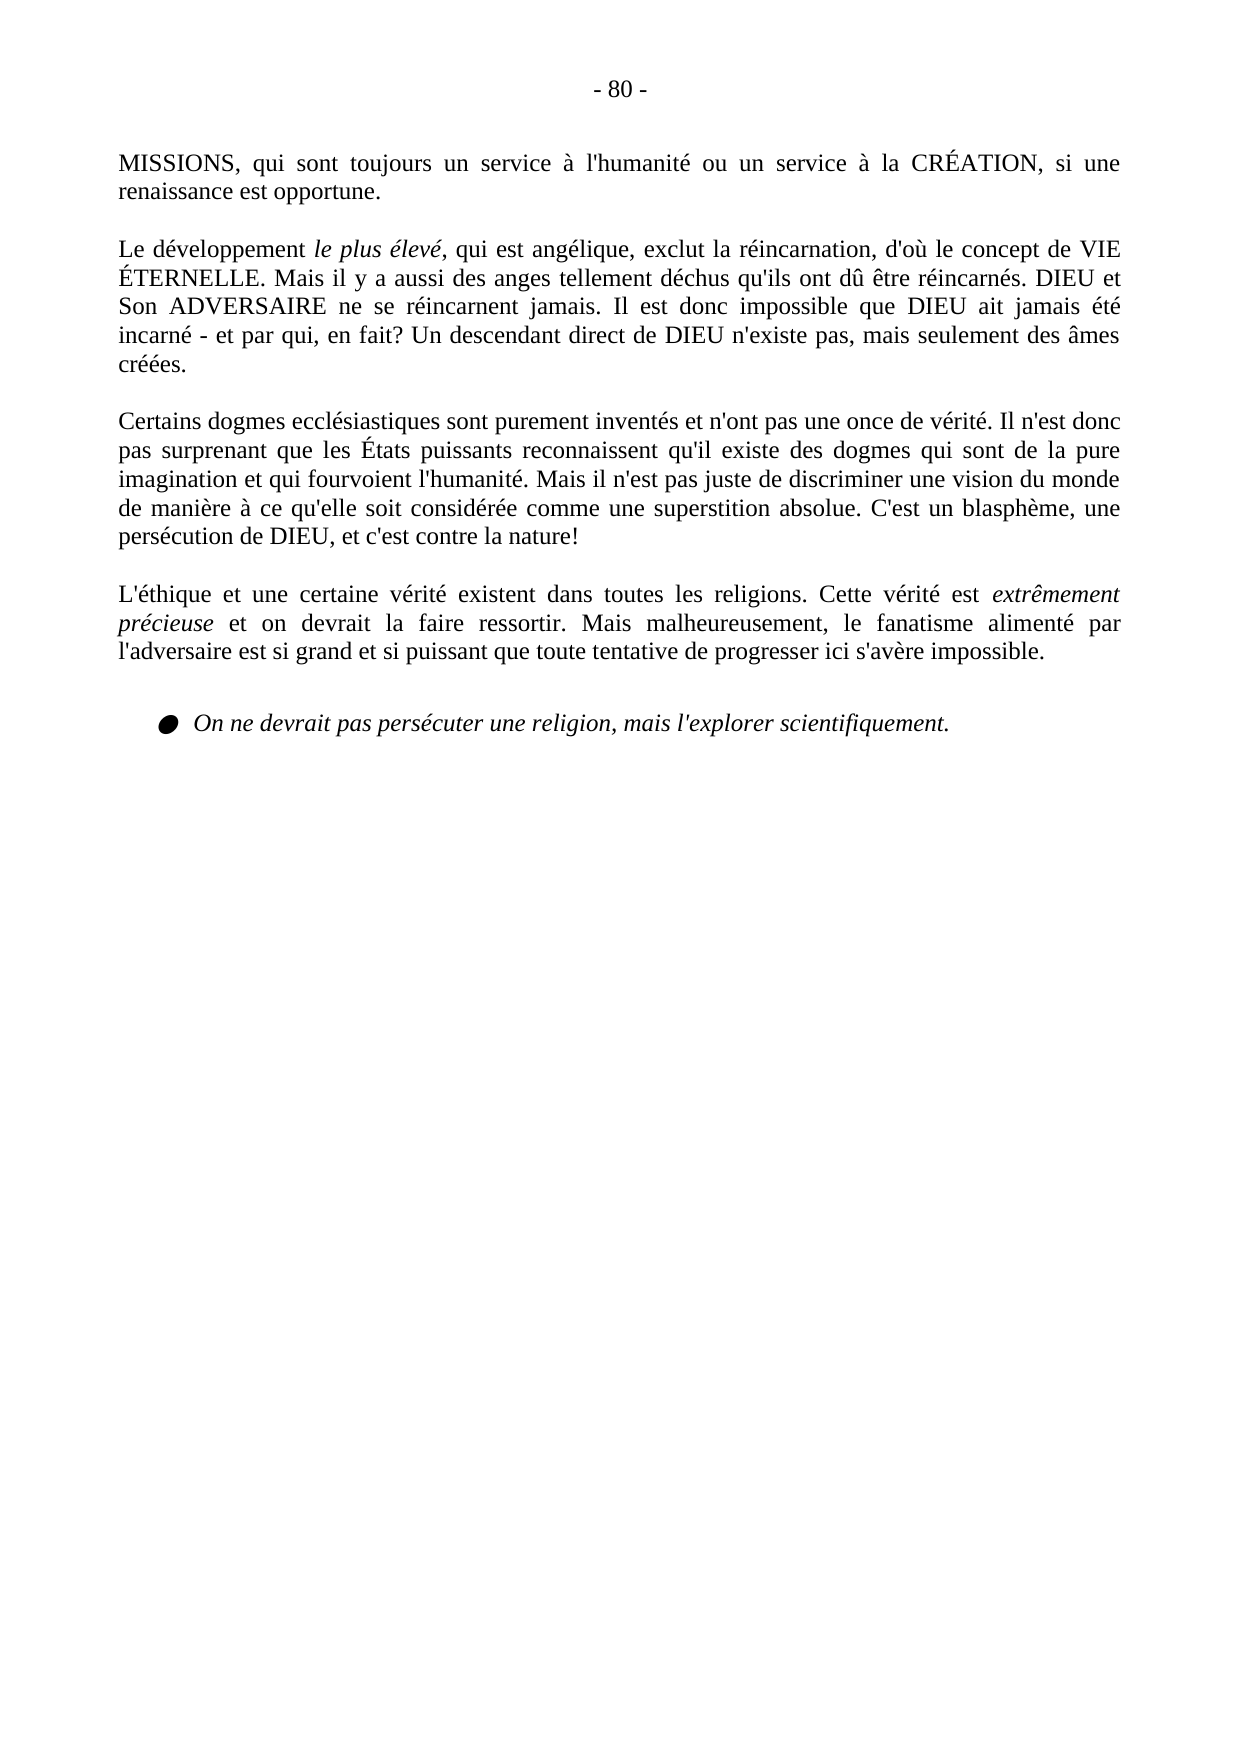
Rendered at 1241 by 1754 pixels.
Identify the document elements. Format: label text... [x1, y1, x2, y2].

text Le développement le plus élevé, qui est angélique, exclut la réincarnation, d'où le concept de VIE ÉTERNELLE. Mais il y a aussi des anges tellement déchus qu'ils ont dû être réincarnés. DIEU et Son ADVERSAIRE ne se réincarnent jamais. Il est donc impossible que DIEU ait jamais été incarné - et par qui, en fait? Un descendant direct de DIEU n'existe pas, mais seulement des âmes créées. [118, 234, 1122, 378]
text L'éthique et une certaine vérité existent dans toutes les religions. Cette vérité est extrêmement précieuse et on devrait la faire ressortir. Mais malheureusement, le fanatisme alimenté par l'adversaire est si grand et si puissant que toute tentative de progresser ici s'avère impossible. [118, 579, 1122, 665]
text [118, 148, 1122, 205]
list On ne devrait pas persécuter une religion, mais l'explorer scientifiquement. [156, 694, 1122, 745]
text Certains dogmes ecclésiastiques sont purement inventés et n'ont pas une once de vérité. Il n'est donc pas surprenant que les États puissants reconnaissent qu'il existe des dogmes qui sont de la pure imagination et qui fourvoient l'humanité. Mais il n'est pas juste de discriminer une vision du monde de manière à ce qu'elle soit considérée comme une superstition absolue. C'est un blasphème, une persécution de DIEU, et c'est contre la nature! [118, 406, 1122, 550]
